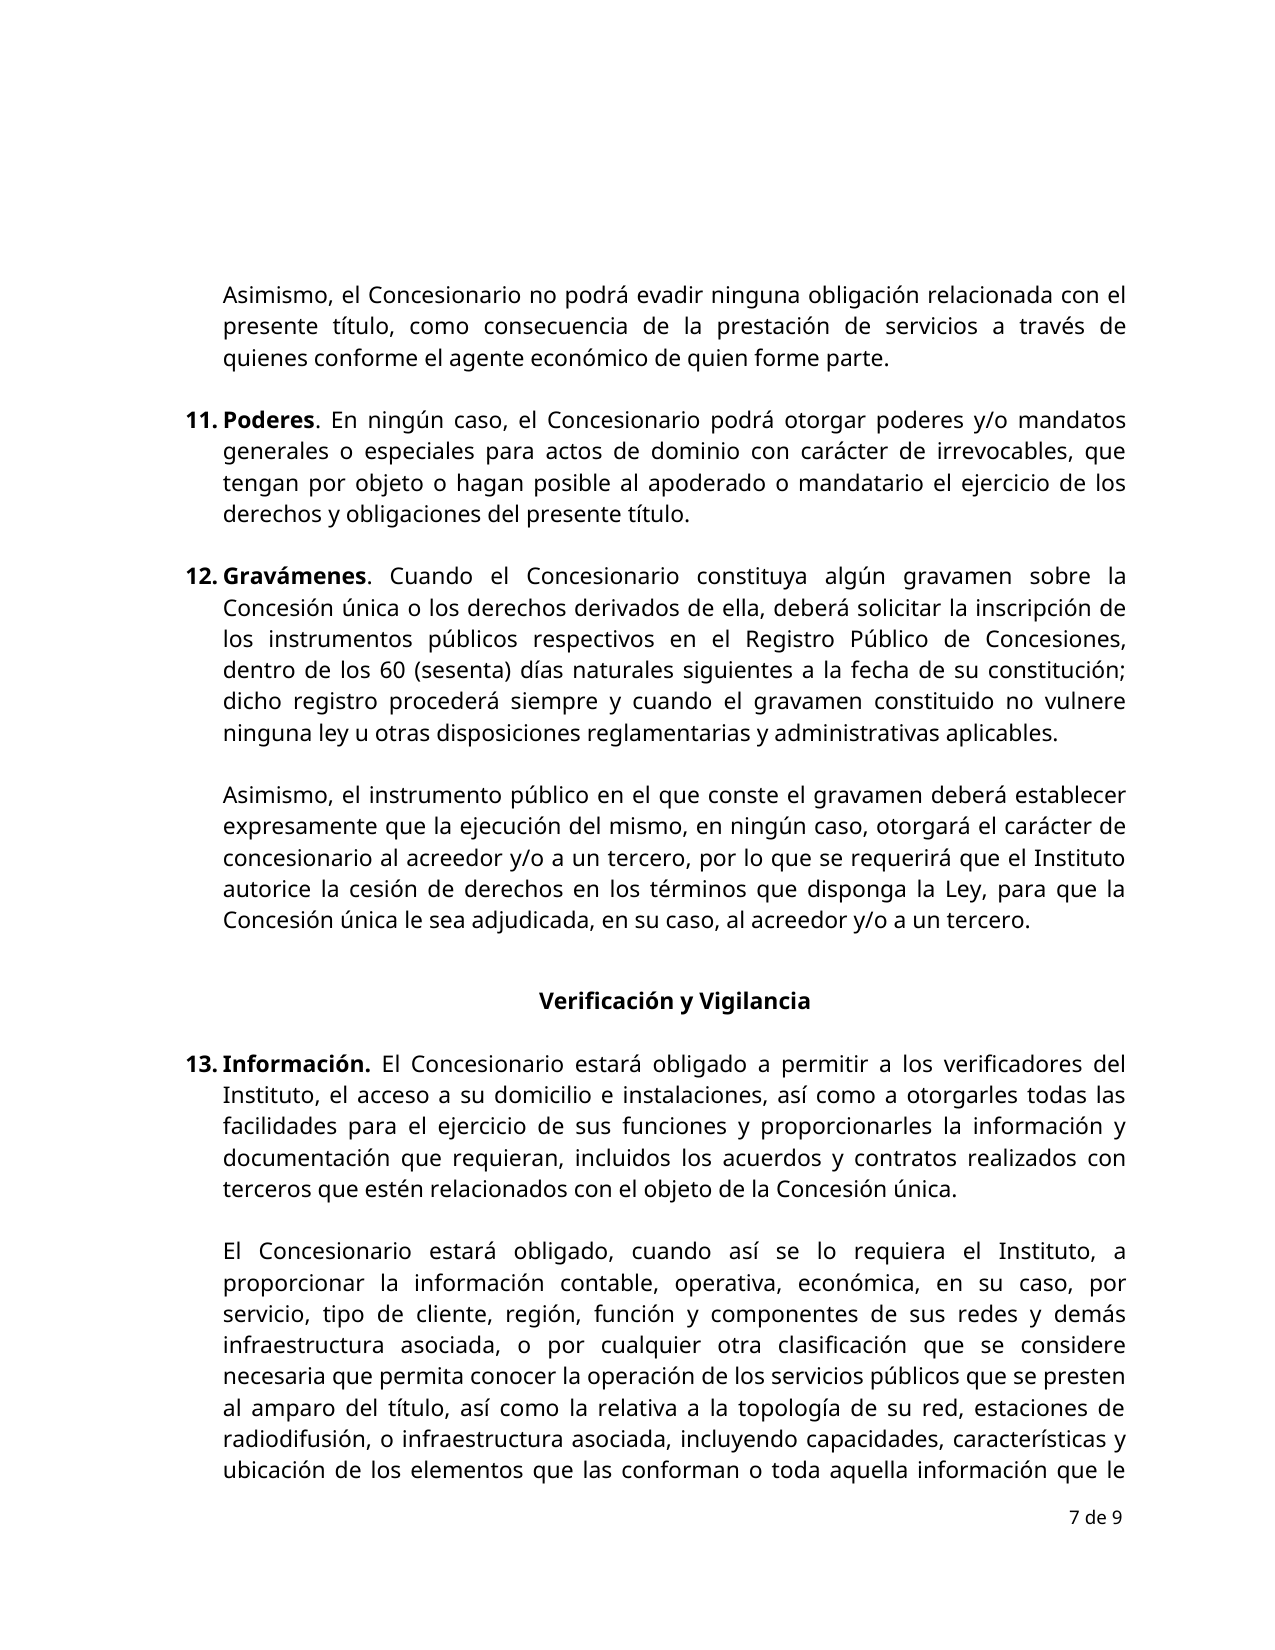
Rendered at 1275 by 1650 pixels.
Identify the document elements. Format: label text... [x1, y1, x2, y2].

text Verificación y Vigilancia [223, 985, 1127, 1016]
text Asimismo, el instrumento público en el que conste el gravamen deberá establecer expresamente que la ejecución del mismo, en ningún caso, otorgará el carácter de concesionario al acreedor y/o a un tercero, por lo que se requerirá que el Instituto autorice la cesión de derechos en los términos que disponga la Ley, para que la Concesión única le sea adjudicada, en su caso, al acreedor y/o a un tercero. [223, 779, 1127, 935]
list Información. El Concesionario estará obligado a permitir a los verificadores del Instituto, el acceso a su domicilio e instalaciones, así como a otorgarles todas las facilidades para el ejercicio de sus funciones y proporcionarles la información y documentación que requieran, incluidos los acuerdos y contratos realizados con terceros que estén relacionados con el objeto de la Concesión única. [185, 1048, 1127, 1204]
list Poderes. En ningún caso, el Concesionario podrá otorgar poderes y/o mandatos generales o especiales para actos de dominio con carácter de irrevocables, que tengan por objeto o hagan posible al apoderado o mandatario el ejercicio de los derechos y obligaciones del presente título. [185, 404, 1127, 529]
text Asimismo, el Concesionario no podrá evadir ninguna obligación relacionada con el presente título, como consecuencia de la prestación de servicios a través de quienes conforme el agente económico de quien forme parte. [223, 279, 1127, 373]
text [223, 1235, 1127, 1485]
list Gravámenes. Cuando el Concesionario constituya algún gravamen sobre la Concesión única o los derechos derivados de ella, deberá solicitar la inscripción de los instrumentos públicos respectivos en el Registro Público de Concesiones, dentro de los 60 (sesenta) días naturales siguientes a la fecha de su constitución; dicho registro procederá siempre y cuando el gravamen constituido no vulnere ninguna ley u otras disposiciones reglamentarias y administrativas aplicables. [185, 560, 1127, 748]
